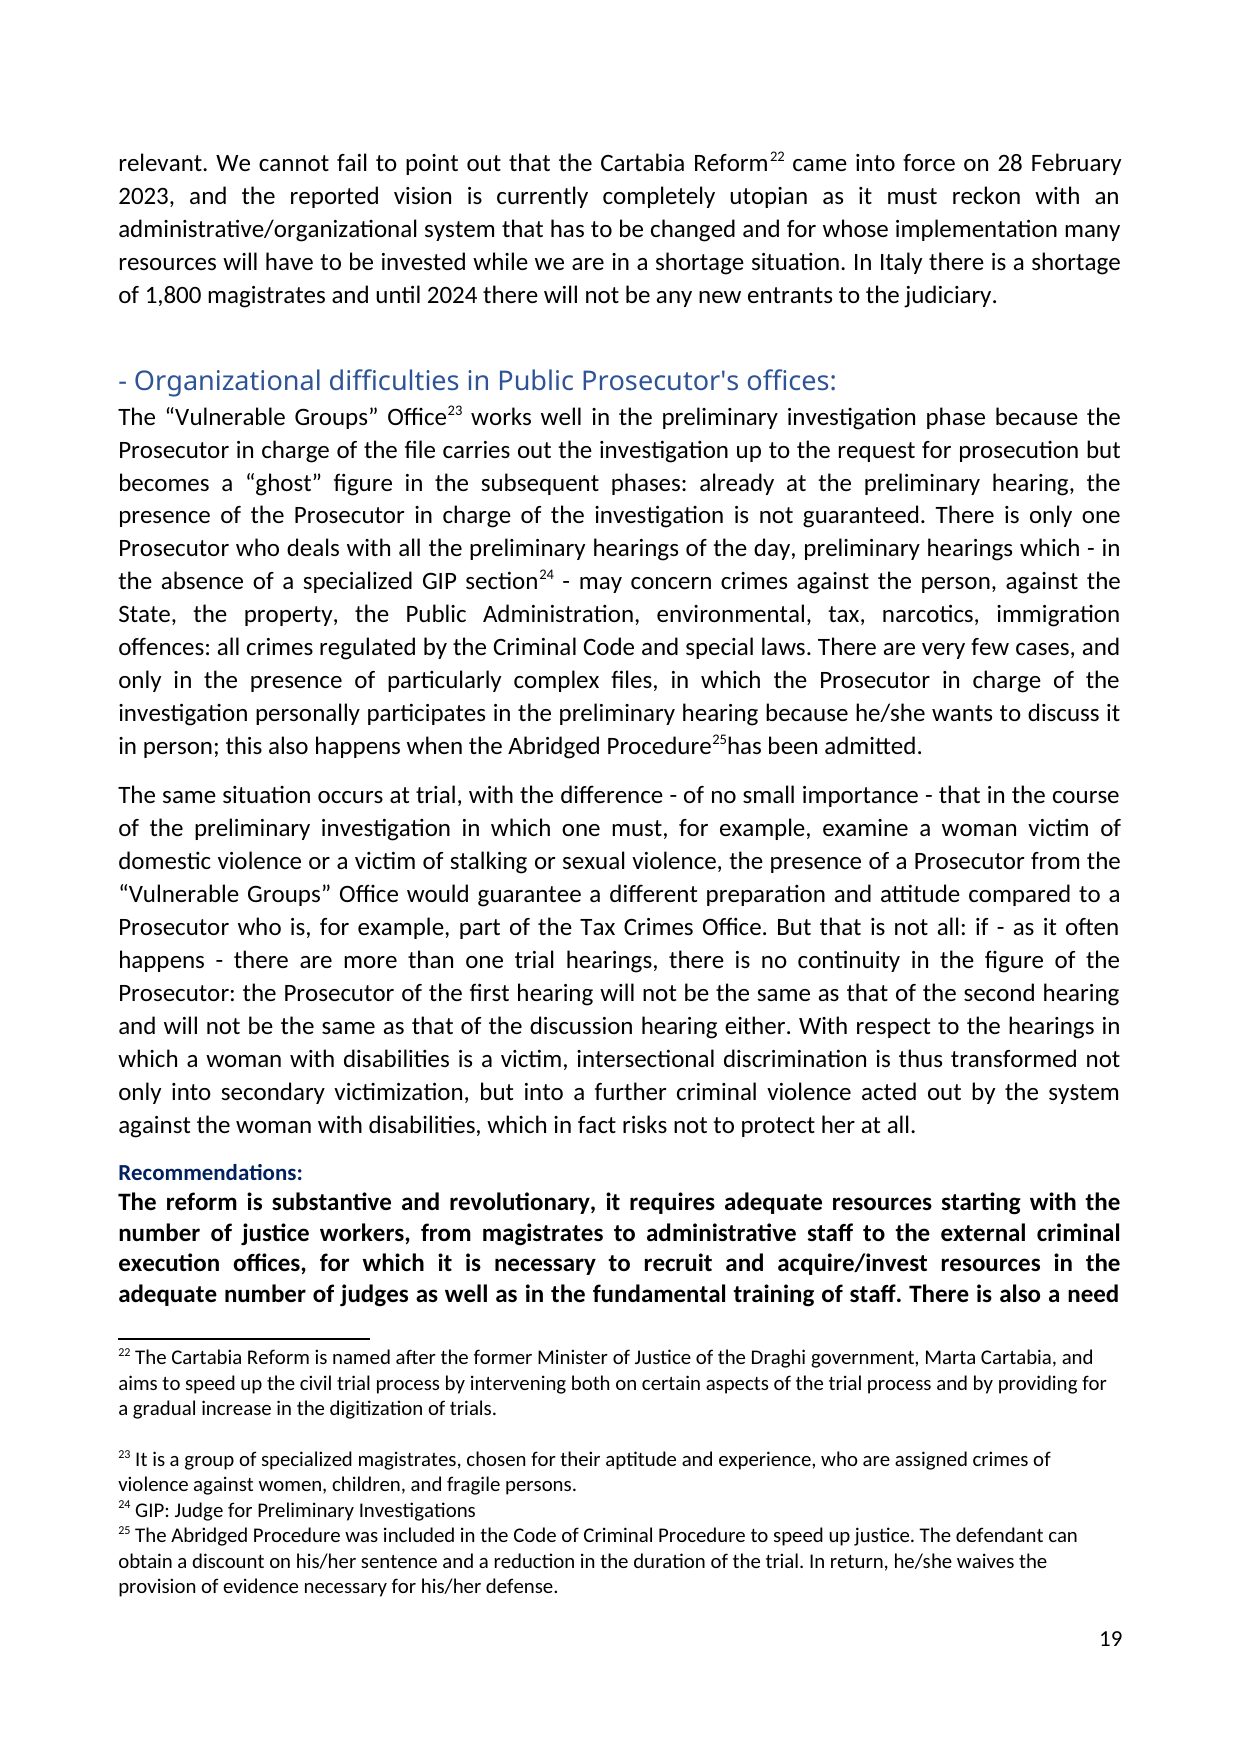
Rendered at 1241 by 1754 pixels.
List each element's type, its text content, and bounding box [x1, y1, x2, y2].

text The “Vulnerable Groups” Office works well in the preliminary investigation phase because the Prosecutor in charge of the file carries out the investigation up to the request for prosecution but becomes a “ghost” figure in the subsequent phases: already at the preliminary hearing, the presence of the Prosecutor in charge of the investigation is not guaranteed. There is only one Prosecutor who deals with all the preliminary hearings of the day, preliminary hearings which - in the absence of a specialized GIP section - may concern crimes against the person, against the State, the property, the Public Administration, environmental, tax, narcotics, immigration offences: all crimes regulated by the Criminal Code and special laws. There are very few cases, and only in the presence of particularly complex files, in which the Prosecutor in charge of the investigation personally participates in the preliminary hearing because he/she wants to discuss it in person; this also happens when the Abridged Procedurehas been admitted. [118, 401, 1122, 761]
text The same situation occurs at trial, with the difference - of no small importance - that in the course of the preliminary investigation in which one must, for example, examine a woman victim of domestic violence or a victim of stalking or sexual violence, the presence of a Prosecutor from the “Vulnerable Groups” Office would guarantee a different preparation and attitude compared to a Prosecutor who is, for example, part of the Tax Crimes Office. But that is not all: if - as it often happens - there are more than one trial hearings, there is no continuity in the figure of the Prosecutor: the Prosecutor of the first hearing will not be the same as that of the second hearing and will not be the same as that of the discussion hearing either. With respect to the hearings in which a woman with disabilities is a victim, intersectional discrimination is thus transformed not only into secondary victimization, but into a further criminal violence acted out by the system against the woman with disabilities, which in fact risks not to protect her at all. [118, 779, 1122, 1139]
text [118, 148, 1122, 310]
subtitle - Organizational difficulties in Public Prosecutor's offices: [118, 361, 1122, 398]
text Recommendations: [118, 1158, 1122, 1186]
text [118, 1186, 1122, 1308]
